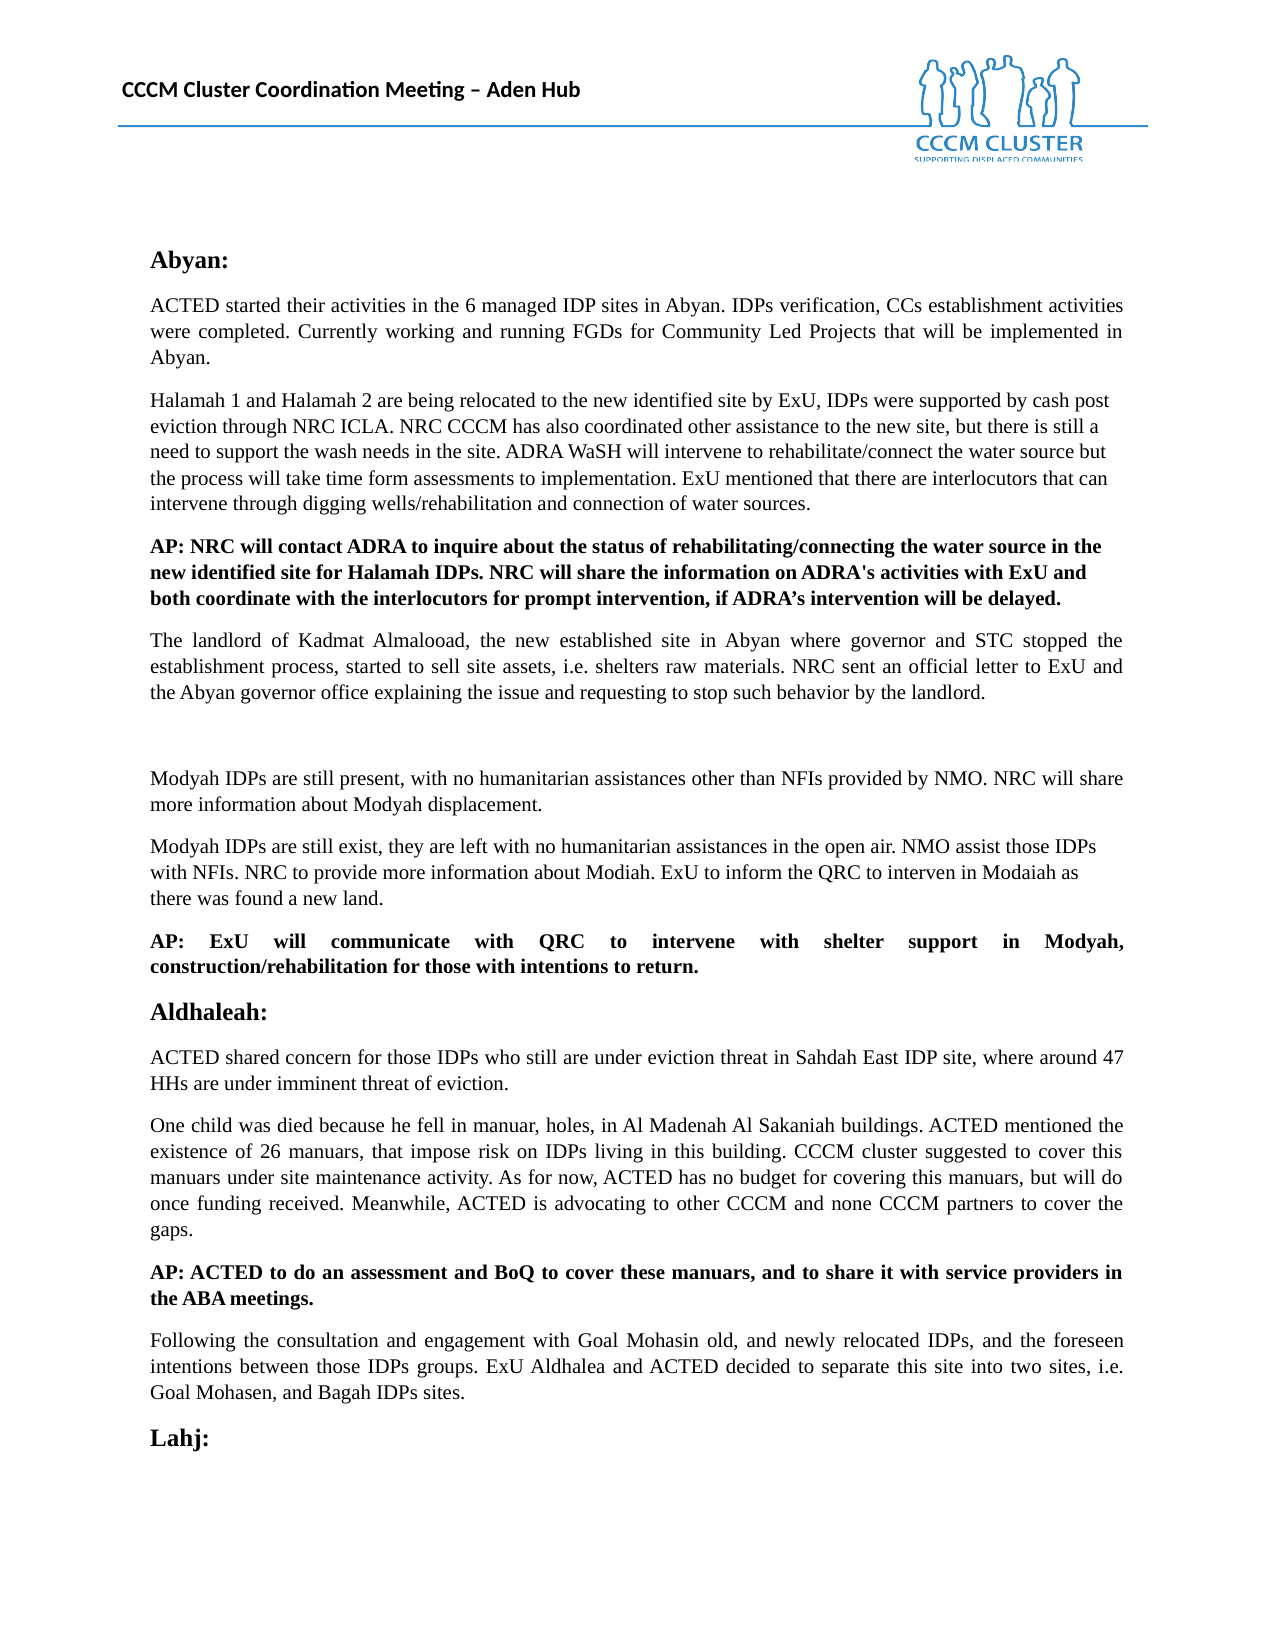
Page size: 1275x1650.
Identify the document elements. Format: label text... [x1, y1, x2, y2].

text One child was died because he fell in manuar, holes, in Al Madenah Al Sakaniah buildings. ACTED mentioned the existence of 26 manuars, that impose risk on IDPs living in this building. CCCM cluster suggested to cover this manuars under site maintenance activity. As for now, ACTED has no budget for covering this manuars, but will do once funding received. Meanwhile, ACTED is advocating to other CCCM and none CCCM partners to cover the gaps. [150, 1113, 1125, 1241]
text Aldhaleah: [150, 997, 1125, 1026]
text Modyah IDPs are still exist, they are left with no humanitarian assistances in the open air. NMO assist those IDPs with NFIs. NRC to provide more information about Modiah. ExU to inform the QRC to interven in Modaiah as there was found a new land. [150, 834, 1125, 910]
text Modyah IDPs are still present, with no humanitarian assistances other than NFIs provided by NMO. NRC will share more information about Modyah displacement. [150, 766, 1125, 816]
text AP: NRC will contact ADRA to inquire about the status of rehabilitating/connecting the water source in the new identified site for Halamah IDPs. NRC will share the information on ADRA's activities with ExU and both coordinate with the interlocutors for prompt intervention, if ADRA’s intervention will be delayed. [150, 534, 1125, 610]
text AP: ACTED to do an assessment and BoQ to cover these manuars, and to share it with service providers in the ABA meetings. [150, 1260, 1125, 1310]
text Lahj: [150, 1423, 1125, 1451]
text The landlord of Kadmat Almalooad, the new established site in Abyan where governor and STC stopped the establishment process, started to sell site assets, i.e. shelters raw materials. NRC sent an official letter to ExU and the Abyan governor office explaining the issue and requesting to stop such behavior by the landlord. [150, 628, 1125, 704]
text AP: ExU will communicate with QRC to intervene with shelter support in Modyah, construction/rehabilitation for those with intentions to return. [150, 928, 1125, 978]
text ACTED started their activities in the 6 managed IDP sites in Abyan. IDPs verification, CCs establishment activities were completed. Currently working and running FGDs for Community Led Projects that will be implemented in Abyan. [150, 293, 1125, 369]
text ACTED shared concern for those IDPs who still are under eviction threat in Sahdah East IDP site, where around 47 HHs are under imminent threat of eviction. [150, 1045, 1125, 1095]
text Halamah 1 and Halamah 2 are being relocated to the new identified site by ExU, IDPs were supported by cash post eviction through NRC ICLA. NRC CCCM has also coordinated other assistance to the new site, but there is still a need to support the wash needs in the site. ADRA WaSH will intervene to rehabilitate/connect the water source but the process will take time form assessments to implementation. ExU mentioned that there are interlocutors that can intervene through digging wells/rehabilitation and connection of water sources. [150, 388, 1125, 515]
picture [116, 55, 1147, 162]
text Abyan: [150, 245, 1125, 274]
text Following the consultation and engagement with Goal Mohasin old, and newly relocated IDPs, and the foreseen intentions between those IDPs groups. ExU Aldhalea and ACTED decided to separate this site into two sites, i.e. Goal Mohasen, and Bagah IDPs sites. [150, 1328, 1125, 1404]
